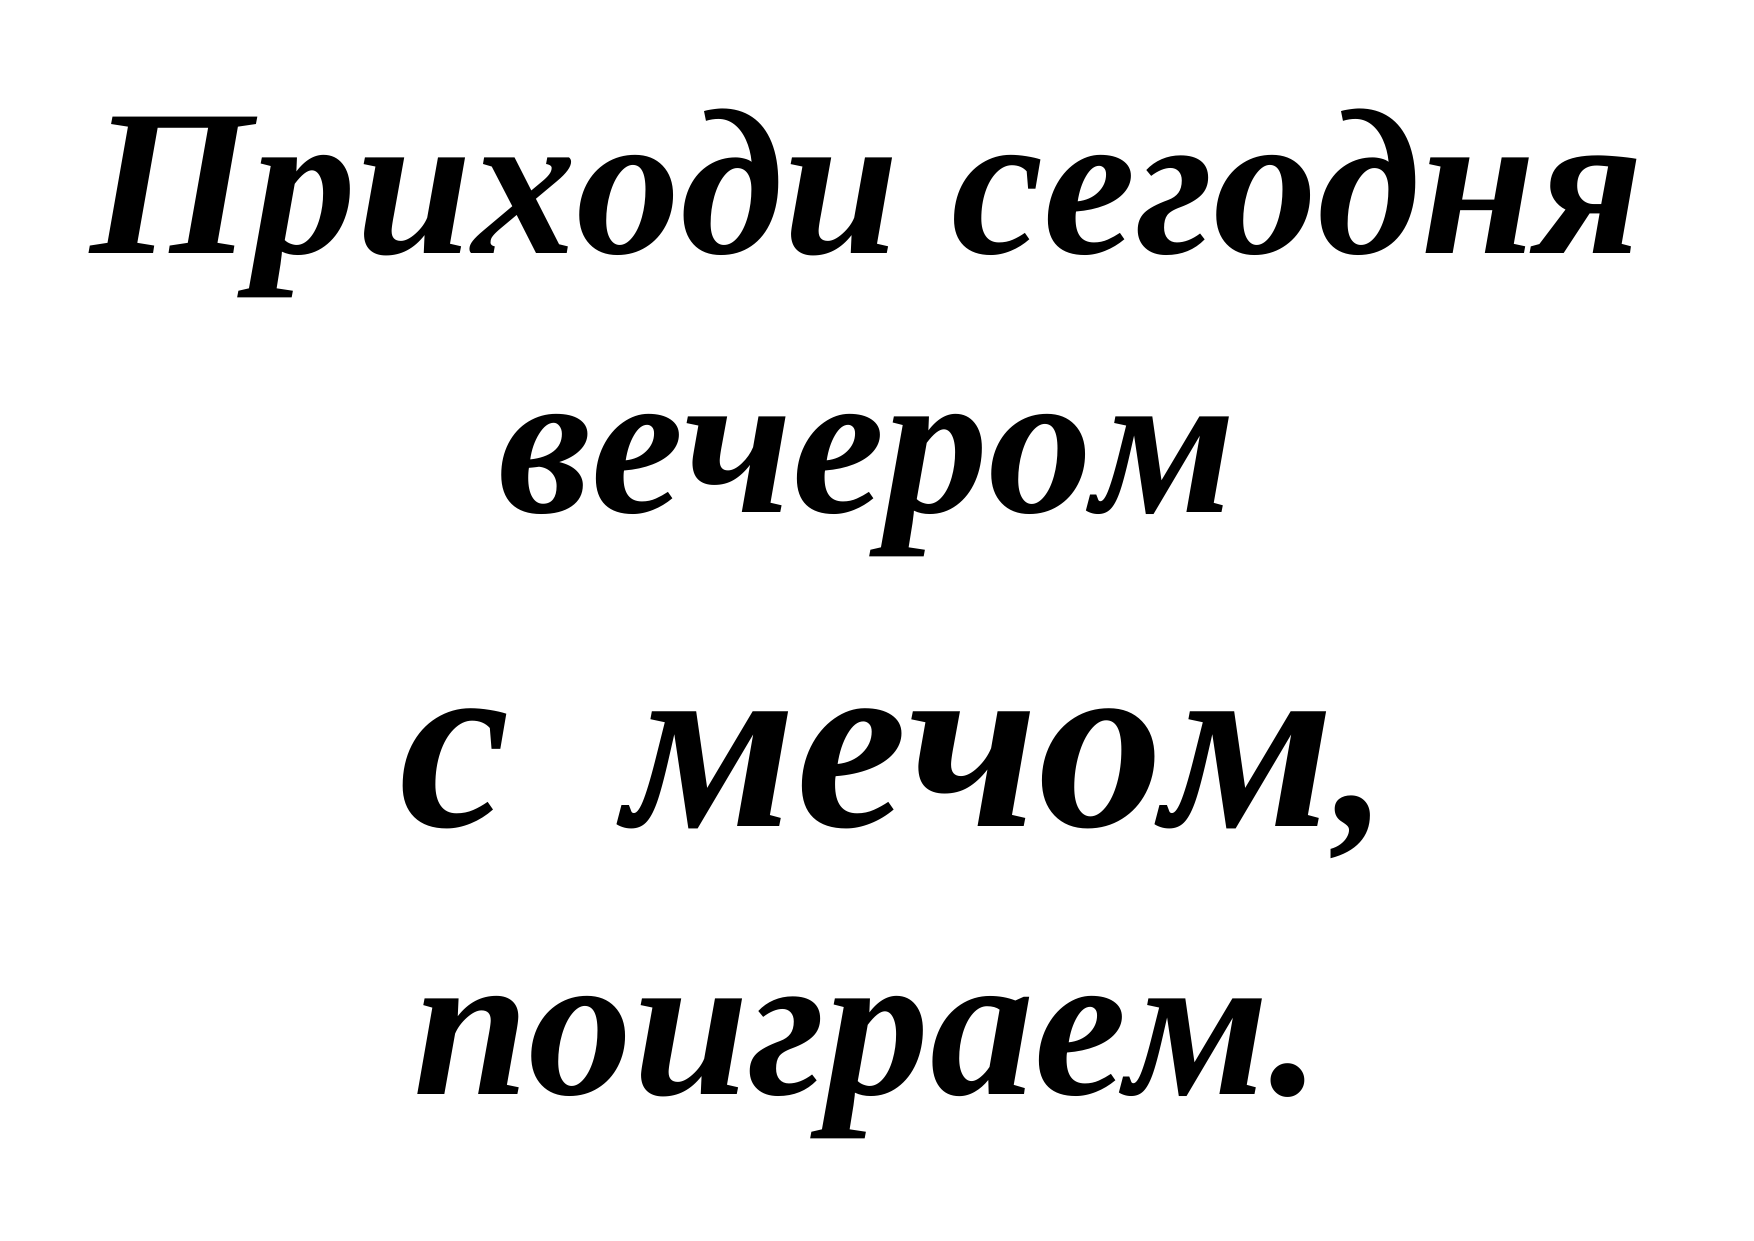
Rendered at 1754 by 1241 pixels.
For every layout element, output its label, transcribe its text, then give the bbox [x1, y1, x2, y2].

text с мечом, поиграем. [59, 593, 1695, 1139]
text Приходи сегодня вечером [59, 59, 1695, 557]
